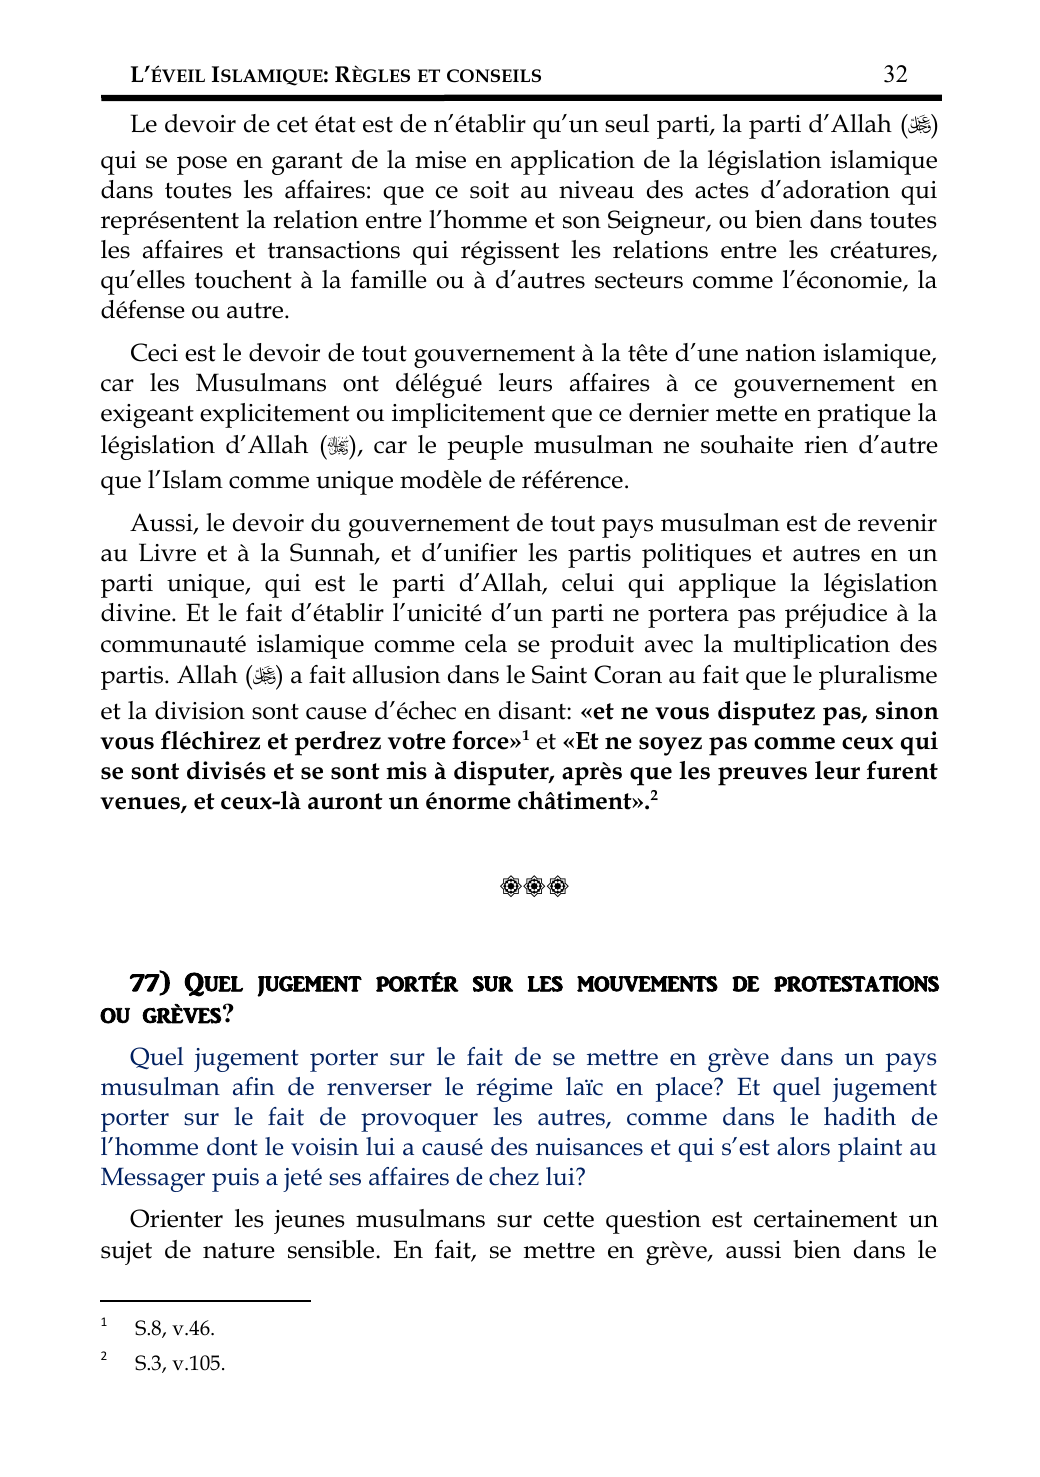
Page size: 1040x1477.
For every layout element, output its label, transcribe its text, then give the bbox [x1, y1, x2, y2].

subtitle Quel jugement porter sur le fait de se mettre en grève dans un pays musulman afin de renverser le régime laïc en place? Et quel jugement porter sur le fait de provoquer les autres, comme dans le hadith de l’homme dont le voisin lui a causé des nuisances et qui s’est alors plaint au Messager puis a jeté ses affaires de chez lui? [100, 1042, 939, 1192]
text Ceci est le devoir de tout gouvernement à la tête d’une nation islamique, car les Musulmans ont délégué leurs affaires à ce gouvernement en exigeant explicitement ou implicitement que ce dernier mette en pratique la législation d’Allah (ـ), car le peuple musulman ne souhaite rien d’autre que l’Islam comme unique modèle de référence. [100, 338, 939, 496]
text Le devoir de cet état est de n’établir qu’un seul parti, la parti d’Allah (ﻷ) qui se pose en garant de la mise en application de la législation islamique dans toutes les affaires: que ce soit au niveau des actes d’adoration qui représentent la relation entre l’homme et son Seigneur, ou bien dans toutes les affaires et transactions qui régissent les relations entre les créatures, qu’elles touchent à la famille ou à d’autres secteurs comme l’économie, la défense ou autre. [100, 108, 939, 326]
subtitle 77) Quel jugement portér sur les mouvements de protestations ou grèves? [100, 967, 939, 1029]
text Aussi, le devoir du gouvernement de tout pays musulman est de revenir au Livre et à la Sunnah, et d’unifier les partis politiques et autres en un parti unique, qui est le parti d’Allah, celui qui applique la législation divine. Et le fait d’établir l’unicité d’un parti ne portera pas préjudice à la communauté islamique comme cela se produit avec la multiplication des partis. Allah (ﻷ) a fait allusion dans le Saint Coran au fait que le pluralisme et la division sont cause d’échec en disant: «et ne vous disputez pas, sinon vous fléchirez et perdrez votre force» et «Et ne soyez pas comme ceux qui se sont divisés et se sont mis à disputer, après que les preuves leur furent venues, et ceux-là auront un énorme châtiment». [100, 508, 939, 817]
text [100, 1205, 939, 1265]
